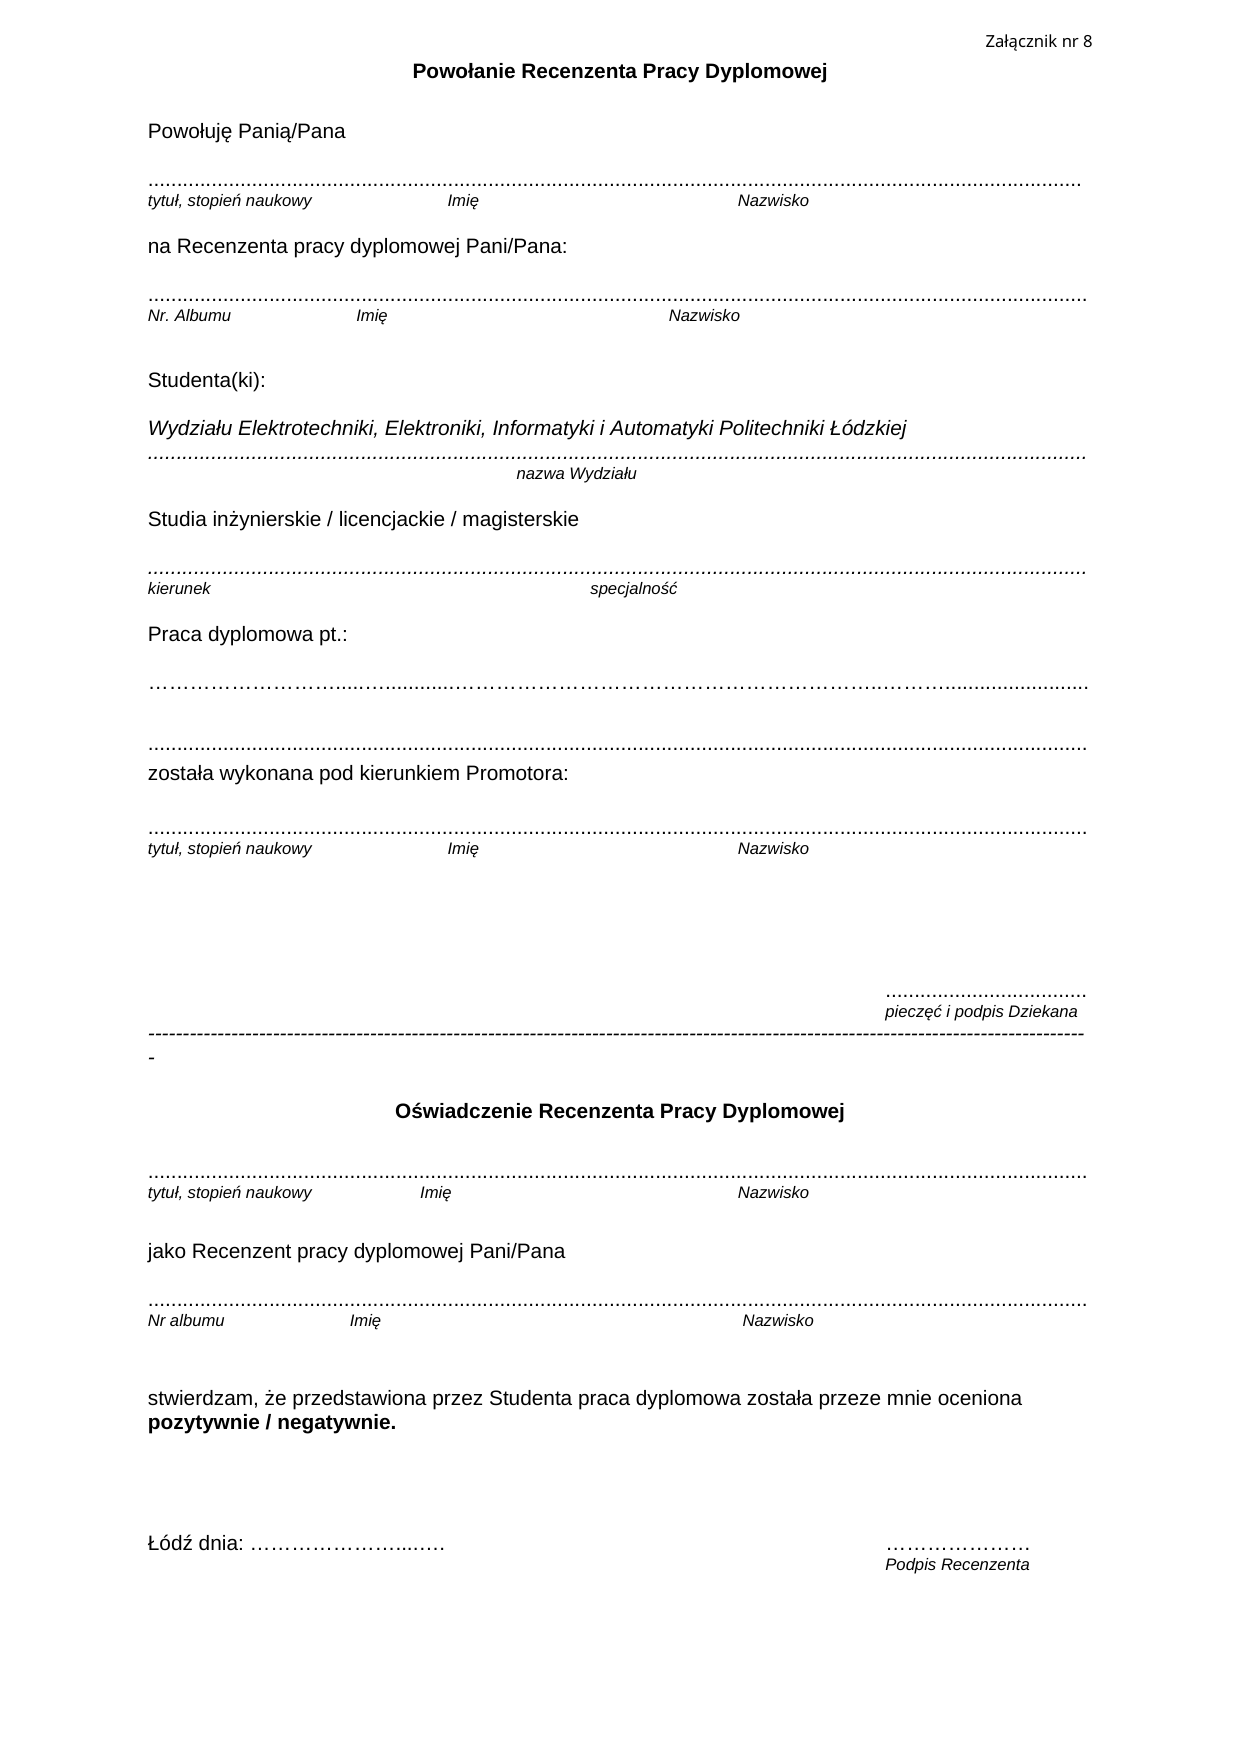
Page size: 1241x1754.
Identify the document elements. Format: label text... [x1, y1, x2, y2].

text ................................................................................................................................................................... [148, 730, 1092, 754]
text kierunek specjalność [148, 579, 1092, 598]
text jako Recenzent pracy dyplomowej Pani/Pana [148, 1239, 1092, 1263]
text Oświadczenie Recenzenta Pracy Dyplomowej [148, 1099, 1092, 1123]
text Praca dyplomowa pt.: [148, 622, 1092, 646]
text Powołanie Recenzenta Pracy Dyplomowej [133, 58, 1092, 82]
text Wydziału Elektrotechniki, Elektroniki, Informatyki i Automatyki Politechniki Łódzkiej ................................................................................................................................................................... [148, 392, 1092, 464]
text stwierdzam, że przedstawiona przez Studenta praca dyplomowa została przeze mnie oceniona pozytywnie / negatywnie. [148, 1386, 1092, 1433]
text na Recenzenta pracy dyplomowej Pani/Pana: [148, 234, 1092, 258]
text Podpis Recenzenta [811, 1554, 1092, 1573]
text Nr albumu Imię Nazwisko [148, 1311, 1092, 1349]
text Nr. Albumu Imię Nazwisko [148, 306, 1092, 344]
text ................................................................................................................................................................... [148, 1159, 1092, 1183]
text Załącznik nr 8 [148, 29, 1092, 52]
text ................................................................................................................................................................... [148, 1287, 1092, 1311]
text ................................................................................................................................................................... [148, 555, 1092, 579]
text została wykonana pod kierunkiem Promotora: [148, 761, 1092, 784]
text ................................................................................................................................................................... [148, 282, 1092, 306]
text .................................................................................................................................................................. [148, 167, 1092, 191]
text tytuł, stopień naukowy Imię Nazwisko [148, 839, 1092, 858]
text ……………………….....…............……………………………………………………..………......................... [148, 670, 1092, 694]
text tytuł, stopień naukowy Imię Nazwisko [148, 191, 1092, 210]
text tytuł, stopień naukowy Imię Nazwisko [148, 1183, 1092, 1202]
text Powołuję Panią/Pana [148, 119, 1092, 143]
text nazwa Wydziału [148, 464, 1092, 483]
text pieczęć i podpis Dziekana [811, 1002, 1092, 1021]
text Studenta(ki): [148, 368, 1092, 392]
text Studia inżynierskie / licencjackie / magisterskie [148, 507, 1092, 531]
text ---------------------------------------------------------------------------------------------------------------------------------------- [148, 1021, 1092, 1069]
text ................................................................................................................................................................... [148, 815, 1092, 839]
text Łódź dnia: …………………....…. ………………… [148, 1530, 1092, 1554]
text ................................... [811, 978, 1092, 1002]
